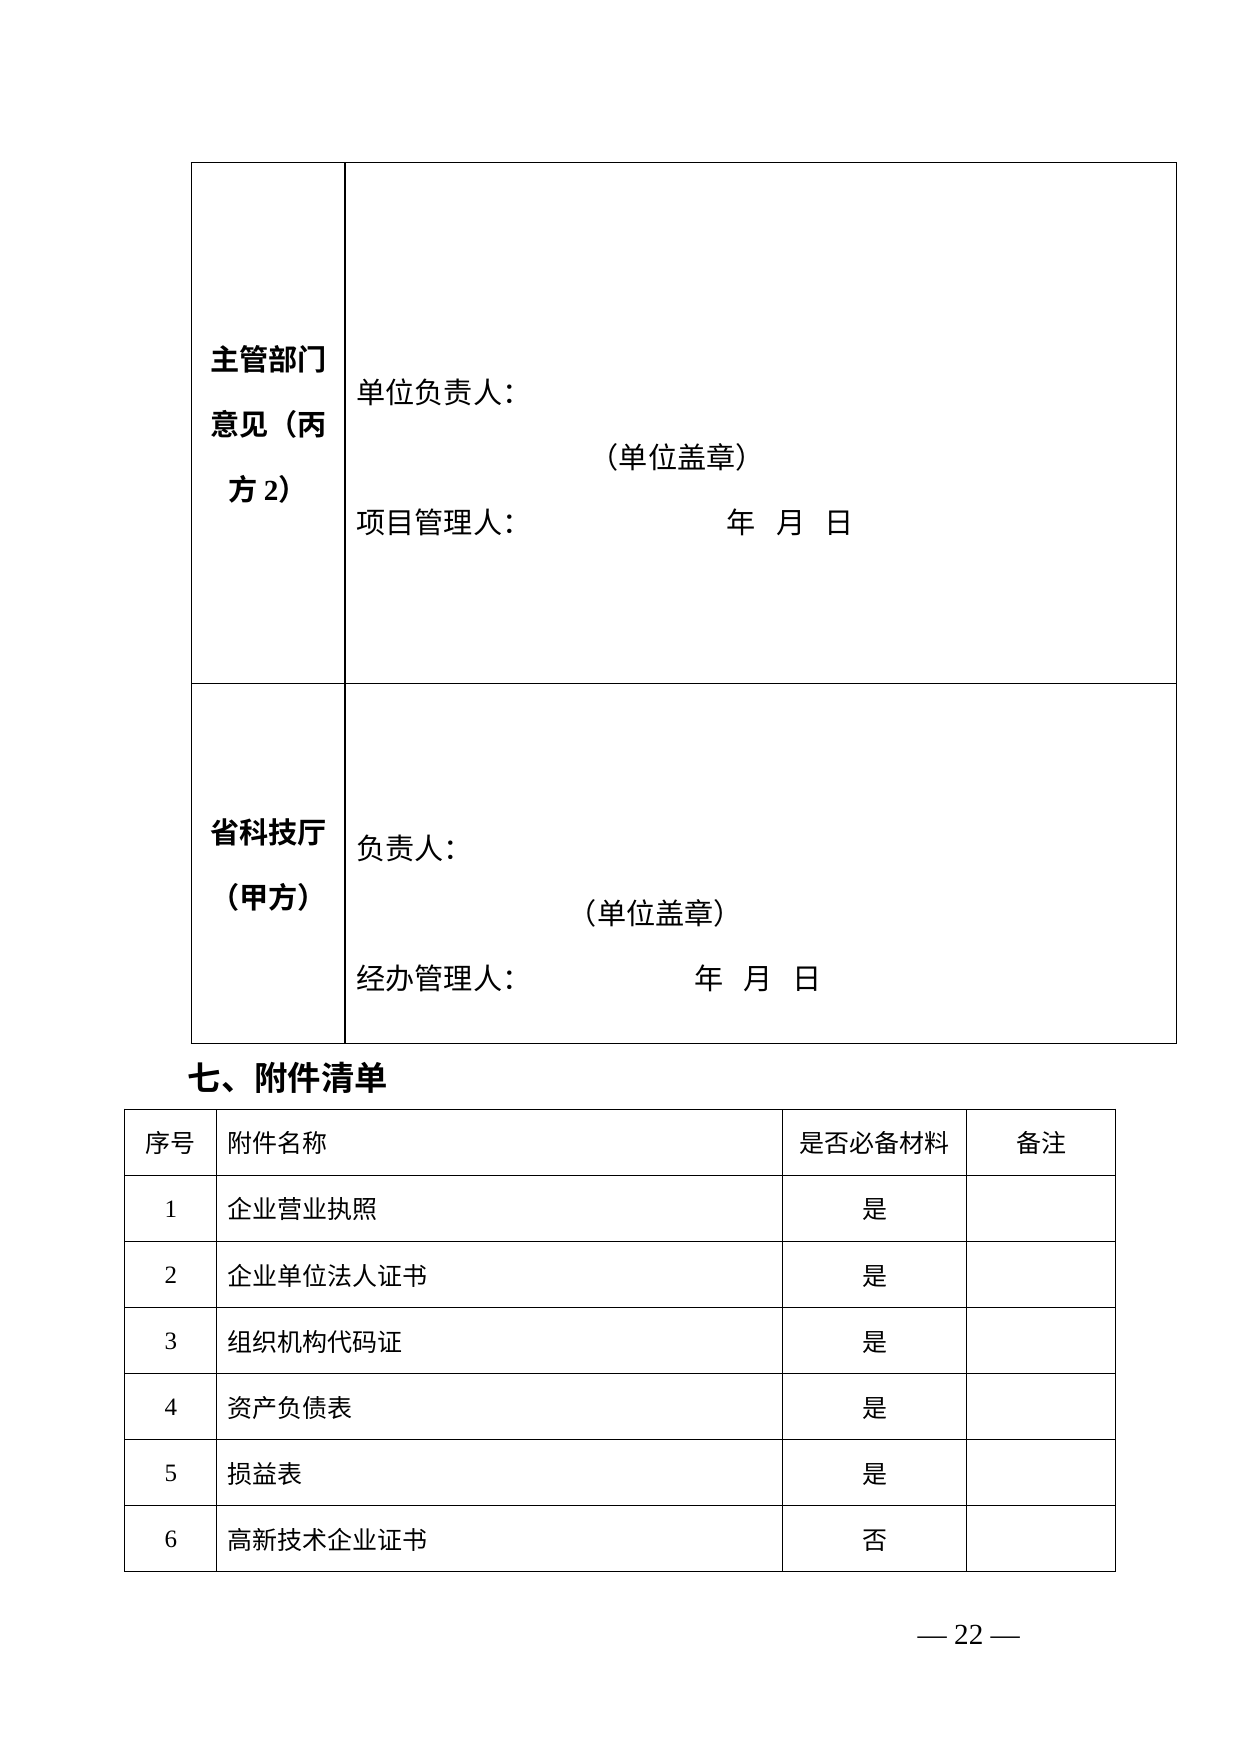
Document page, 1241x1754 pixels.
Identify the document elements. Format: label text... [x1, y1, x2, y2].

table_cell 是 [783, 1440, 966, 1505]
table_cell 是 [783, 1176, 966, 1241]
table_cell 3 [125, 1308, 216, 1373]
table_cell 2 [125, 1242, 216, 1307]
table_cell 6 [125, 1506, 216, 1571]
table_cell 省科技厅（甲方） [192, 684, 344, 1042]
table_cell 企业单位法人证书 [217, 1242, 782, 1307]
table_cell 否 [783, 1506, 966, 1571]
table_cell 损益表 [217, 1440, 782, 1505]
table_cell 主管部门 意见（丙方2） [192, 163, 344, 683]
table_cell 4 [125, 1374, 216, 1439]
table_cell [967, 1506, 1115, 1571]
table_cell [967, 1308, 1115, 1373]
table_cell [967, 1374, 1115, 1439]
table_cell 是 [783, 1374, 966, 1439]
text 七、附件清单 [187, 1043, 1053, 1108]
table_cell 资产负债表 [217, 1374, 782, 1439]
table_cell 高新技术企业证书 [217, 1506, 782, 1571]
table_header 是否必备材料 [783, 1110, 966, 1174]
table_cell 企业营业执照 [217, 1176, 782, 1241]
table_cell [967, 1242, 1115, 1307]
table_cell 1 [125, 1176, 216, 1241]
table_cell 负责人： （单位盖章） 经办管理人： 年 月 日 [346, 684, 1176, 1042]
table_cell 是 [783, 1308, 966, 1373]
table_cell 5 [125, 1440, 216, 1505]
table_cell [967, 1440, 1115, 1505]
table_cell 是 [783, 1242, 966, 1307]
table_cell 组织机构代码证 [217, 1308, 782, 1373]
table_header 序号 [125, 1110, 216, 1174]
table_header 附件名称 [217, 1110, 782, 1174]
table_header 备注 [967, 1110, 1115, 1174]
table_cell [346, 163, 1176, 683]
table_cell [967, 1176, 1115, 1241]
